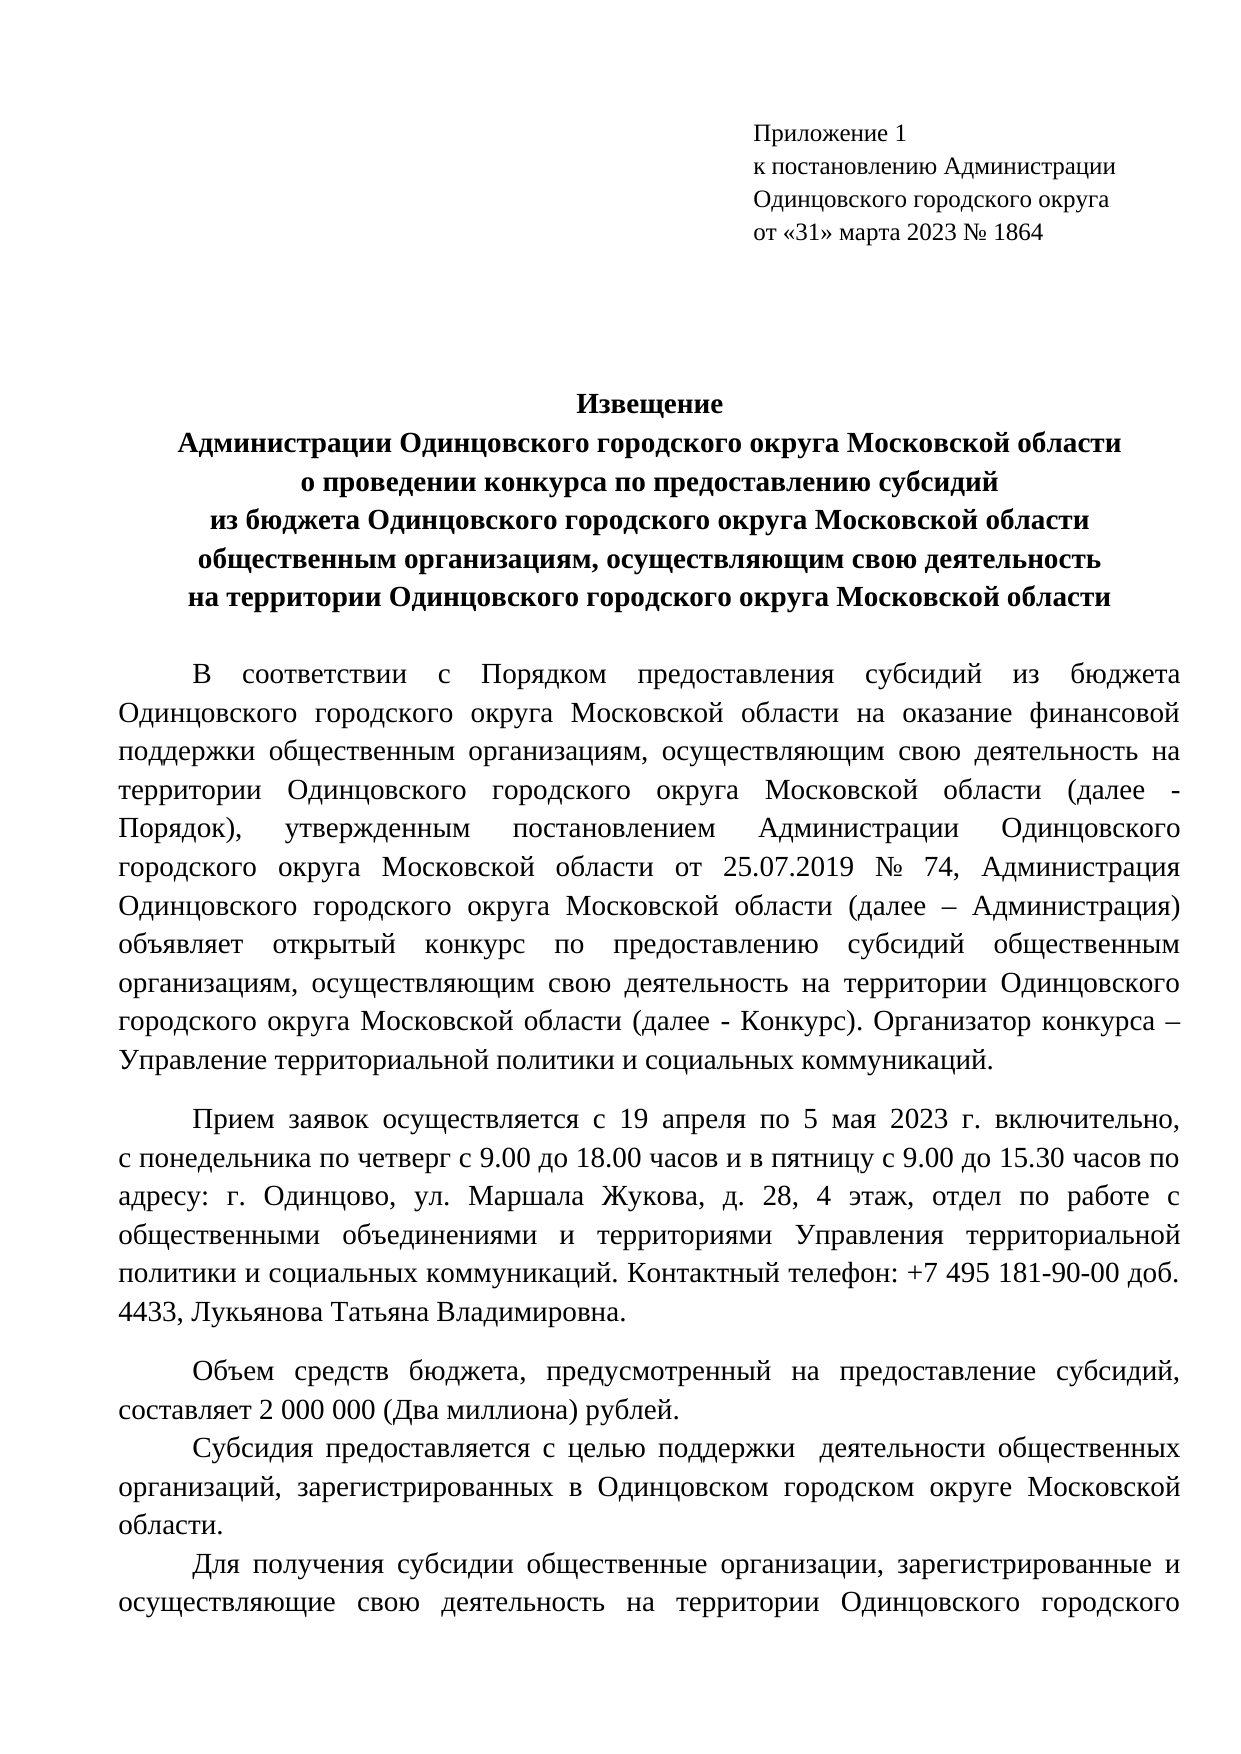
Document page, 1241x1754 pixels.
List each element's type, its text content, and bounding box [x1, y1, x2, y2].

text от «31» марта 2023 № 1864 [118, 217, 1181, 246]
text Прием заявок осуществляется с 19 апреля по 5 мая 2023 г. включительно, с понедельника по четверг с 9.00 до 18.00 часов и в пятницу с 9.00 до 15.30 часов по адресу: г. Одинцово, ул. Маршала Жукова, д. 28, 4 этаж, отдел по работе с общественными объединениями и территориями Управления территориальной политики и социальных коммуникаций. Контактный телефон: +7 495 181-90-00 доб. 4433, Лукьянова Татьяна Владимировна. [118, 1101, 1181, 1327]
text В соответствии с Порядком предоставления субсидий из бюджета Одинцовского городского округа Московской области на оказание финансовой поддержки общественным организациям, осуществляющим свою деятельность на территории Одинцовского городского округа Московской области (далее - Порядок), утвержденным постановлением Администрации Одинцовского городского округа Московской области от 25.07.2019 № 74, Администрация Одинцовского городского округа Московской области (далее – Администрация) объявляет открытый конкурс по предоставлению субсидий общественным организациям, осуществляющим свою деятельность на территории Одинцовского городского округа Московской области (далее - Конкурс). Организатор конкурса – Управление территориальной политики и социальных коммуникаций. [118, 656, 1181, 1075]
text Субсидия предоставляется с целью поддержки деятельности общественных организаций, зарегистрированных в Одинцовском городском округе Московской области. [118, 1430, 1181, 1541]
text о проведении конкурса по предоставлению субсидий [118, 464, 1181, 497]
text на территории Одинцовского городского округа Московской области [118, 579, 1181, 613]
text к постановлению Администрации [118, 151, 1181, 180]
text Извещение [118, 387, 1181, 420]
text Администрации Одинцовского городского округа Московской области [118, 425, 1181, 459]
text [118, 1546, 1181, 1618]
text Объем средств бюджета, предусмотренный на предоставление субсидий, составляет 2 000 000 (Два миллиона) рублей. [118, 1353, 1181, 1425]
text из бюджета Одинцовского городского округа Московской области общественным организациям, осуществляющим свою деятельность [118, 502, 1181, 574]
text Приложение 1 [118, 118, 1181, 147]
text Одинцовского городского округа [118, 184, 1181, 213]
